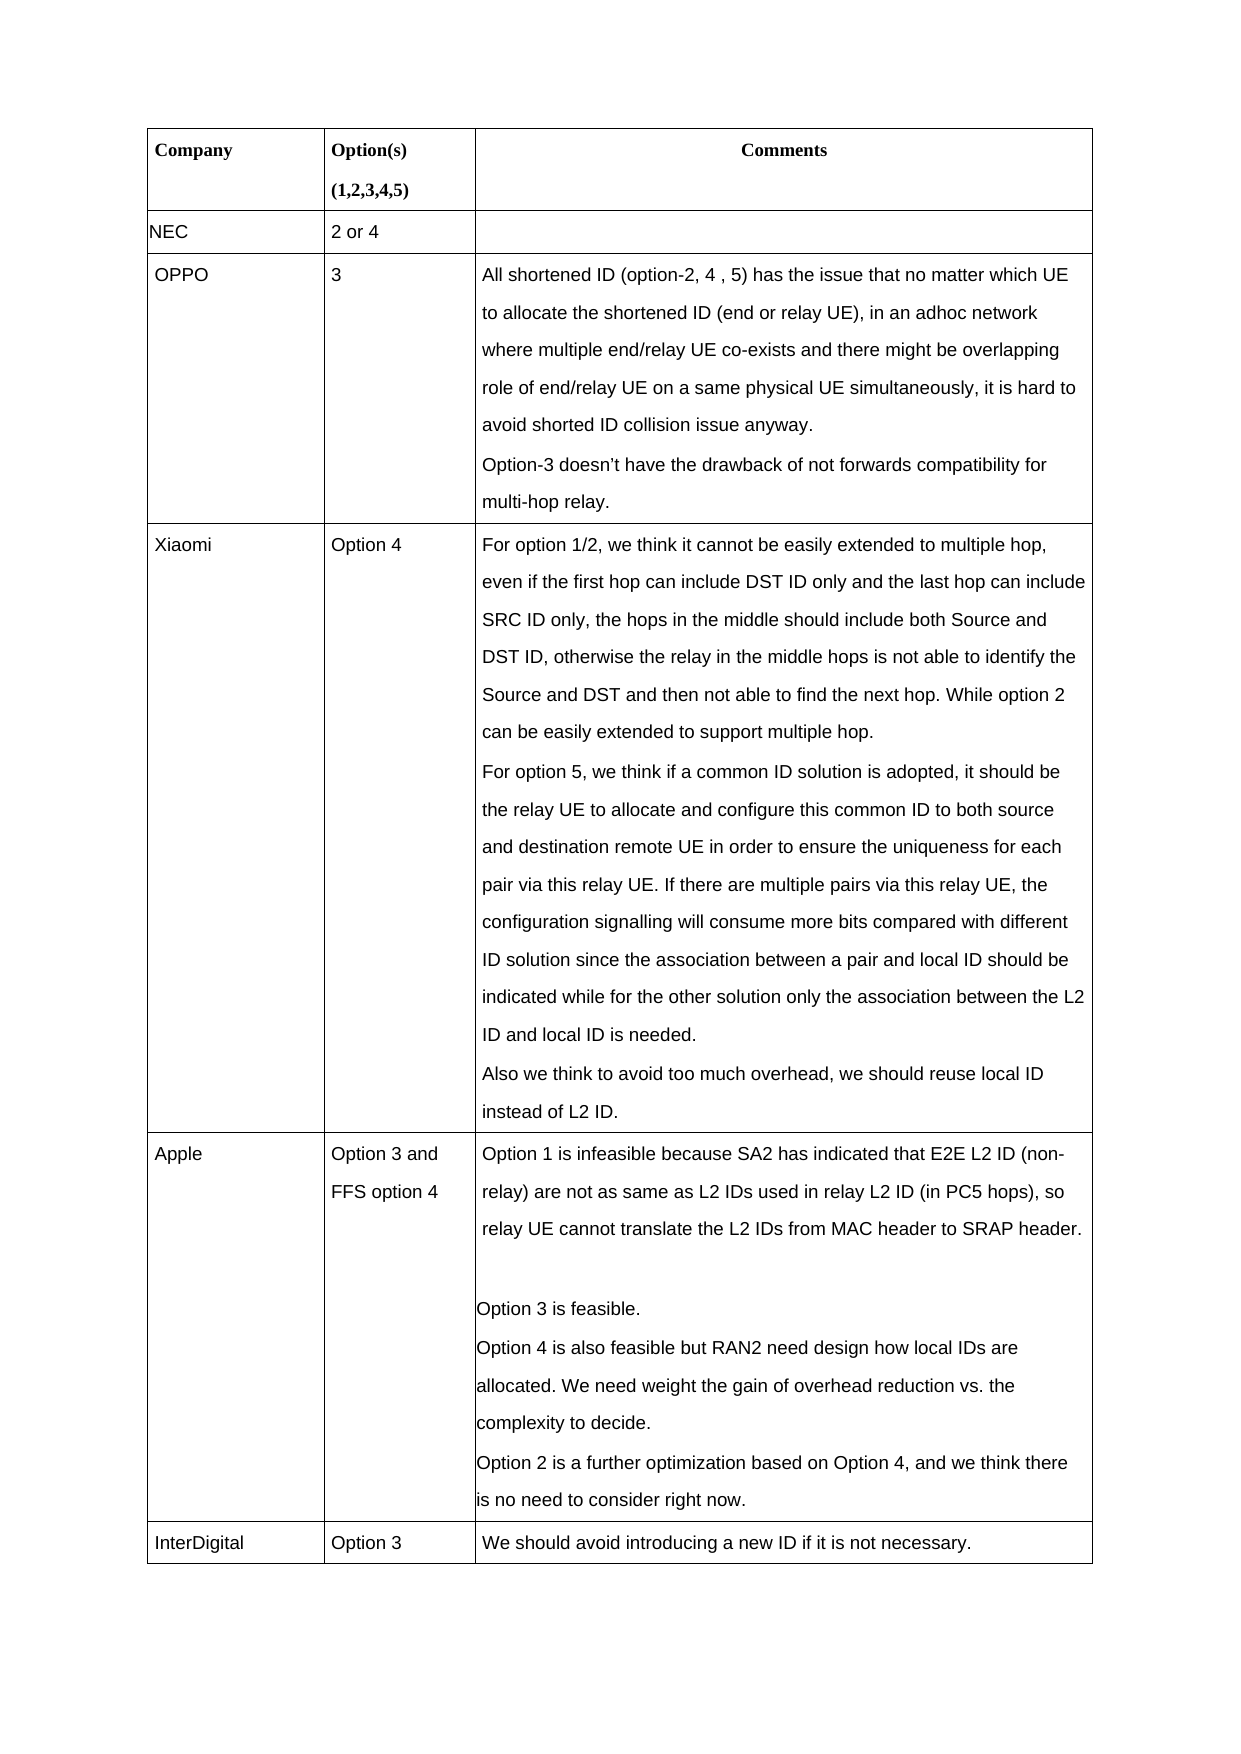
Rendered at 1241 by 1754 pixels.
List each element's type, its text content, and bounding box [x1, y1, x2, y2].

table_cell We should avoid introducing a new ID if it is not necessary. [476, 1522, 1092, 1563]
table_cell NEC [148, 211, 324, 253]
table_cell Option 1 is infeasible because SA2 has indicated that E2E L2 ID (non-relay) are not as same as L2 IDs used in relay L2 ID (in PC5 hops), so relay UE cannot translate the L2 IDs from MAC header to SRAP header. Option 3 is feasible. Option 4 is also feasible but RAN2 need design how local IDs are allocated. We need weight the gain of overhead reduction vs. the complexity to decide. Option 2 is a further optimization based on Option 4, and we think there is no need to consider right now. [476, 1133, 1092, 1521]
table_cell All shortened ID (option-2, 4 , 5) has the issue that no matter which UE to allocate the shortened ID (end or relay UE), in an adhoc network where multiple end/relay UE co-exists and there might be overlapping role of end/relay UE on a same physical UE simultaneously, it is hard to avoid shorted ID collision issue anyway. Option-3 doesn’t have the drawback of not forwards compatibility for multi-hop relay. [476, 254, 1092, 523]
table_cell Apple [148, 1133, 324, 1521]
table_cell [476, 211, 1092, 253]
table_header Comments [476, 129, 1092, 210]
table_header Option(s) (1,2,3,4,5) [325, 129, 475, 210]
table_cell For option 1/2, we think it cannot be easily extended to multiple hop, even if the first hop can include DST ID only and the last hop can include SRC ID only, the hops in the middle should include both Source and DST ID, otherwise the relay in the middle hops is not able to identify the Source and DST and then not able to find the next hop. While option 2 can be easily extended to support multiple hop. For option 5, we think if a common ID solution is adopted, it should be the relay UE to allocate and configure this common ID to both source and destination remote UE in order to ensure the uniqueness for each pair via this relay UE. If there are multiple pairs via this relay UE, the configuration signalling will consume more bits compared with different ID solution since the association between a pair and local ID should be indicated while for the other solution only the association between the L2 ID and local ID is needed. Also we think to avoid too much overhead, we should reuse local ID instead of L2 ID. [476, 524, 1092, 1132]
table_cell InterDigital [148, 1522, 324, 1563]
table_cell 3 [325, 254, 475, 523]
table_cell Xiaomi [148, 524, 324, 1132]
table_header Company [148, 129, 324, 210]
table_cell OPPO [148, 254, 324, 523]
table_cell Option 3 and FFS option 4 [325, 1133, 475, 1521]
table_cell 2 or 4 [325, 211, 475, 253]
table_cell Option 4 [325, 524, 475, 1132]
table_cell Option 3 [325, 1522, 475, 1563]
